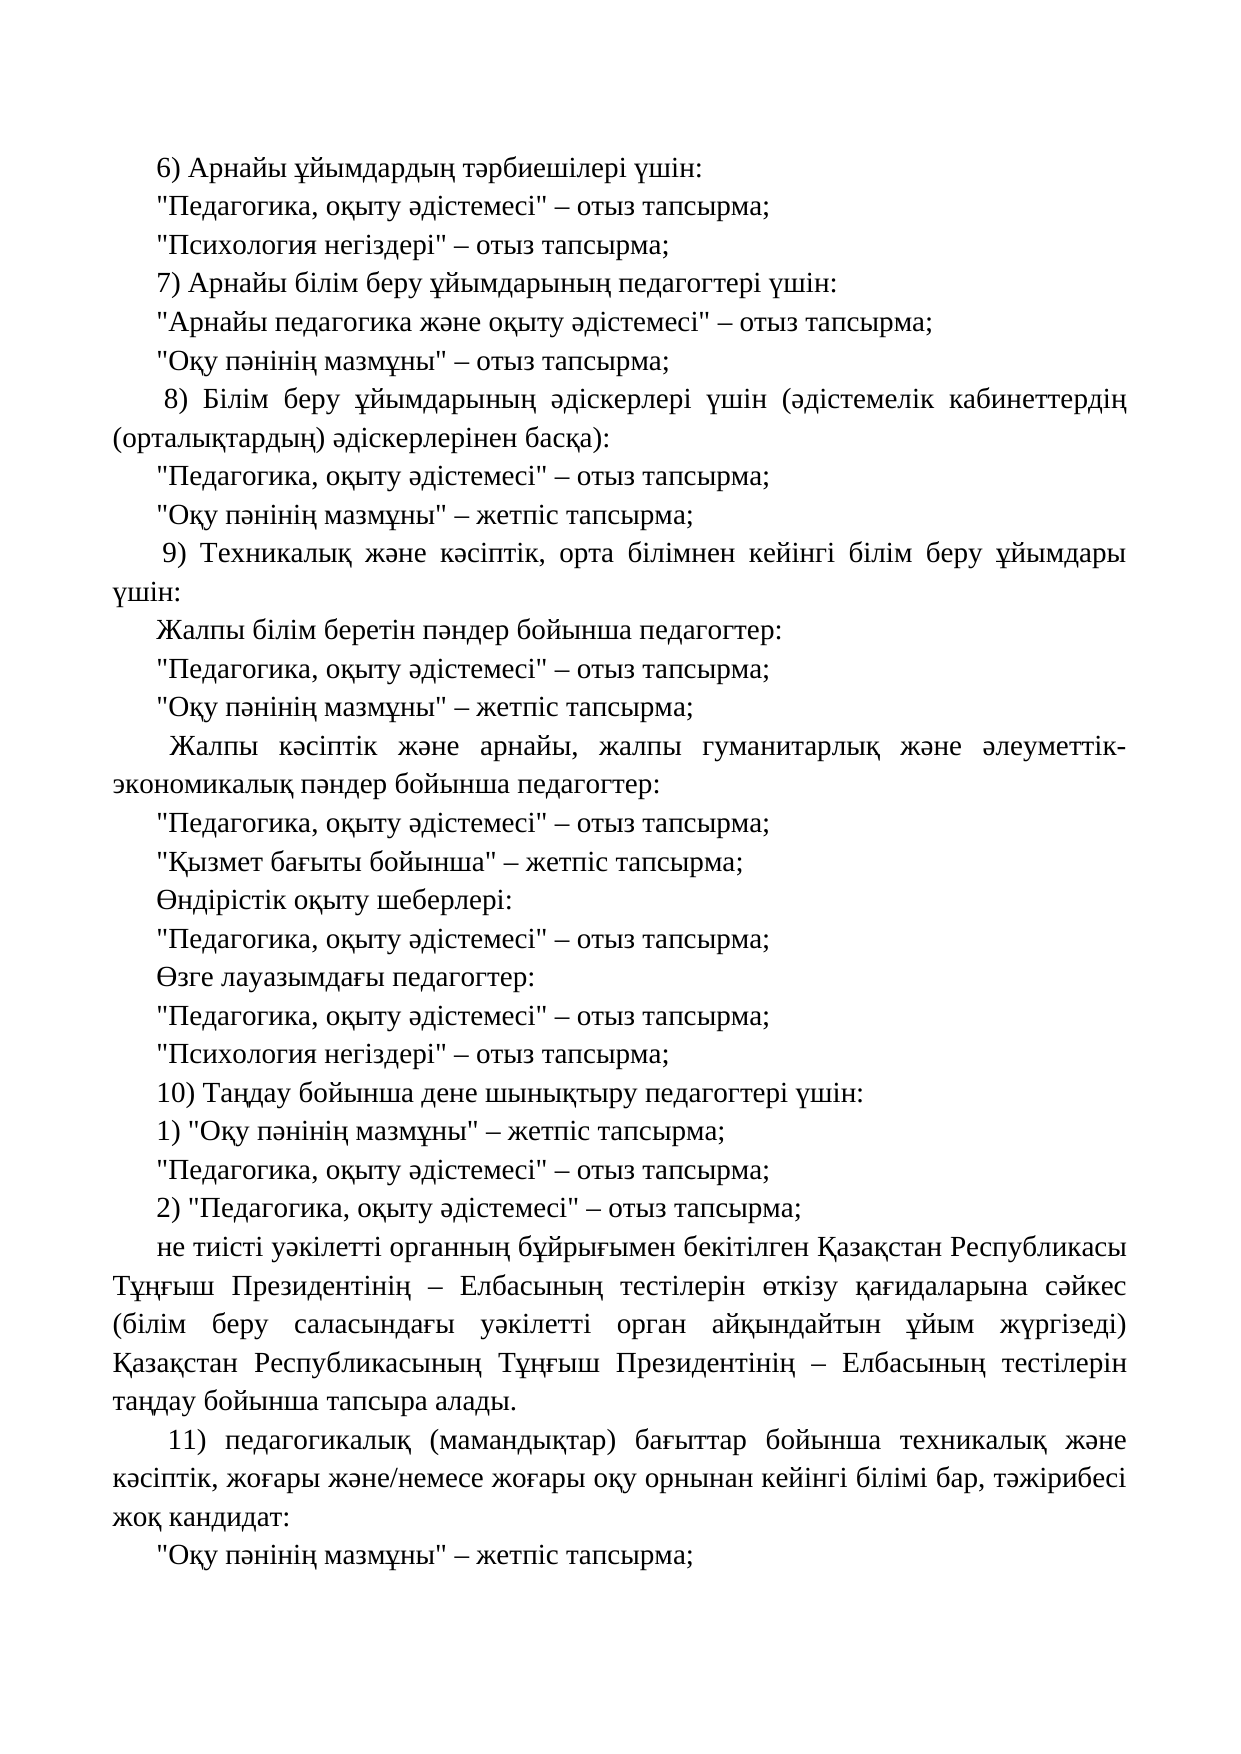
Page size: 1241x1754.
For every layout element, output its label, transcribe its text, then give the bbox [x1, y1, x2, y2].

text 8) Білім беру ұйымдарының әдіскерлері үшін (әдістемелік кабинеттердің (орталықтардың) әдіскерлерінен басқа): [112, 381, 1128, 453]
text "Психология негіздері" – отыз тапсырма; [112, 1036, 1128, 1070]
text "Арнайы педагогика және оқыту әдістемесі" – отыз тапсырма; [112, 304, 1128, 338]
text Өндірістік оқыту шеберлері: [112, 882, 1128, 916]
text "Оқу пәнінің мазмұны" – жетпіс тапсырма; [112, 689, 1128, 723]
text "Педагогика, оқыту әдістемесі" – отыз тапсырма; [112, 805, 1128, 839]
text "Педагогика, оқыту әдістемесі" – отыз тапсырма; [112, 651, 1128, 684]
text Жалпы кәсіптік және арнайы, жалпы гуманитарлық және әлеуметтік-экономикалық пәндер бойынша педагогтер: [112, 728, 1128, 800]
text не тиісті уәкілетті органның бұйрығымен бекітілген Қазақстан Республикасы Тұңғыш Президентінің – Елбасының тестілерін өткізу қағидаларына сәйкес (білім беру саласындағы уәкілетті орган айқындайтын ұйым жүргізеді) Қазақстан Республикасының Тұңғыш Президентінің – Елбасының тестілерін таңдау бойынша тапсыра алады. [112, 1229, 1128, 1417]
text 9) Техникалық және кәсіптік, орта білімнен кейінгі білім беру ұйымдары үшін: [112, 535, 1128, 607]
text Өзге лауазымдағы педагогтер: [112, 959, 1128, 993]
text 1) "Оқу пәнінің мазмұны" – жетпіс тапсырма; [112, 1113, 1128, 1147]
text "Оқу пәнінің мазмұны" – жетпіс тапсырма; [112, 1537, 1128, 1571]
text "Психология негіздері" – отыз тапсырма; [112, 227, 1128, 261]
text "Педагогика, оқыту әдістемесі" – отыз тапсырма; [112, 998, 1128, 1031]
text "Педагогика, оқыту әдістемесі" – отыз тапсырма; [112, 921, 1128, 954]
text 6) Арнайы ұйымдардың тәрбиешілері үшін: [112, 150, 1128, 183]
text 11) педагогикалық (мамандықтар) бағыттар бойынша техникалық және кәсіптік, жоғары және/немесе жоғары оқу орнынан кейінгі білімі бар, тәжірибесі жоқ кандидат: [112, 1422, 1128, 1532]
text "Оқу пәнінің мазмұны" – жетпіс тапсырма; [112, 497, 1128, 530]
text 10) Таңдау бойынша дене шынықтыру педагогтері үшін: [112, 1075, 1128, 1108]
text "Педагогика, оқыту әдістемесі" – отыз тапсырма; [112, 458, 1128, 492]
text 7) Арнайы білім беру ұйымдарының педагогтері үшін: [112, 266, 1128, 299]
text "Оқу пәнінің мазмұны" – отыз тапсырма; [112, 343, 1128, 376]
text Жалпы білім беретін пәндер бойынша педагогтер: [112, 612, 1128, 646]
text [112, 188, 1128, 222]
text 2) "Педагогика, оқыту әдістемесі" – отыз тапсырма; [112, 1191, 1128, 1224]
text "Педагогика, оқыту әдістемесі" – отыз тапсырма; [112, 1152, 1128, 1186]
text "Қызмет бағыты бойынша" – жетпіс тапсырма; [112, 844, 1128, 877]
